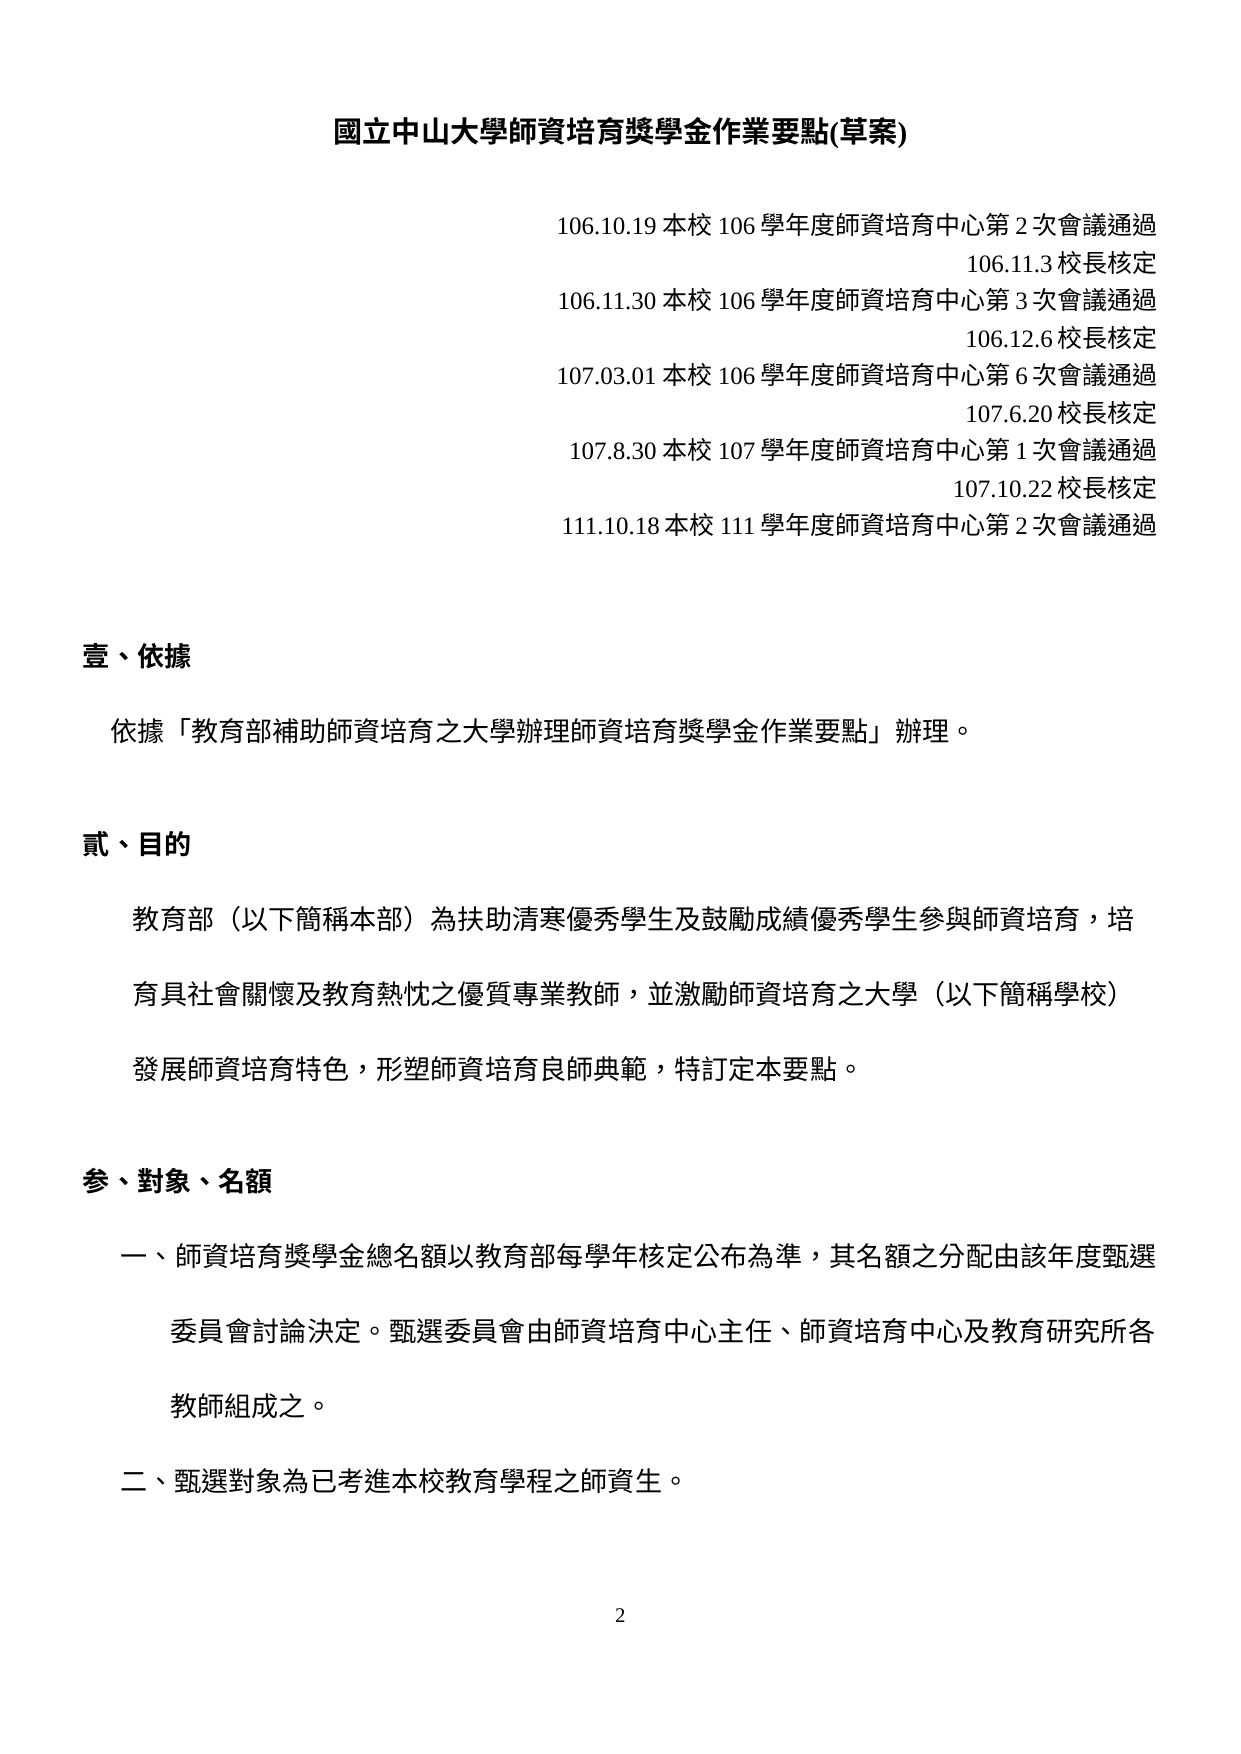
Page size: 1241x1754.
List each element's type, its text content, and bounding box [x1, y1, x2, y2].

text 106.12.6校長核定 [83, 318, 1157, 355]
text 参、對象、名額 [83, 1143, 1157, 1218]
text 106.10.19 本校106學年度師資培育中心第2次會議通過 [83, 205, 1157, 243]
text 一、師資培育獎學金總名額以教育部每學年核定公布為準，其名額之分配由該年度甄選委員會討論決定。甄選委員會由師資培育中心主任、師資培育中心及教育研究所各教師組成之。 [120, 1218, 1157, 1443]
text 107.6.20校長核定 [83, 393, 1157, 430]
text 106.11.30 本校106學年度師資培育中心第3次會議通過 [83, 280, 1157, 318]
text 111.10.18本校111學年度師資培育中心第2次會議通過 [83, 505, 1157, 543]
text 107.10.22校長核定 [83, 468, 1157, 505]
text 107.8.30 本校107學年度師資培育中心第1次會議通過 [83, 430, 1157, 468]
text 貳、目的 [83, 805, 1157, 880]
text 106.11.3校長核定 [83, 243, 1157, 280]
text 國立中山大學師資培育獎學金作業要點(草案) [83, 93, 1157, 168]
text 107.03.01 本校106學年度師資培育中心第6次會議通過 [83, 355, 1157, 393]
text 教育部（以下簡稱本部）為扶助清寒優秀學生及鼓勵成績優秀學生參與師資培育，培育具社會關懷及教育熱忱之優質專業教師，並激勵師資培育之大學（以下簡稱學校）發展師資培育特色，形塑師資培育良師典範，特訂定本要點。 [133, 880, 1157, 1105]
text 壹、依據 [83, 618, 1157, 693]
text 依據「教育部補助師資培育之大學辦理師資培育獎學金作業要點」辦理。 [83, 693, 1157, 768]
text 二、甄選對象為已考進本校教育學程之師資生。 [120, 1443, 1157, 1518]
